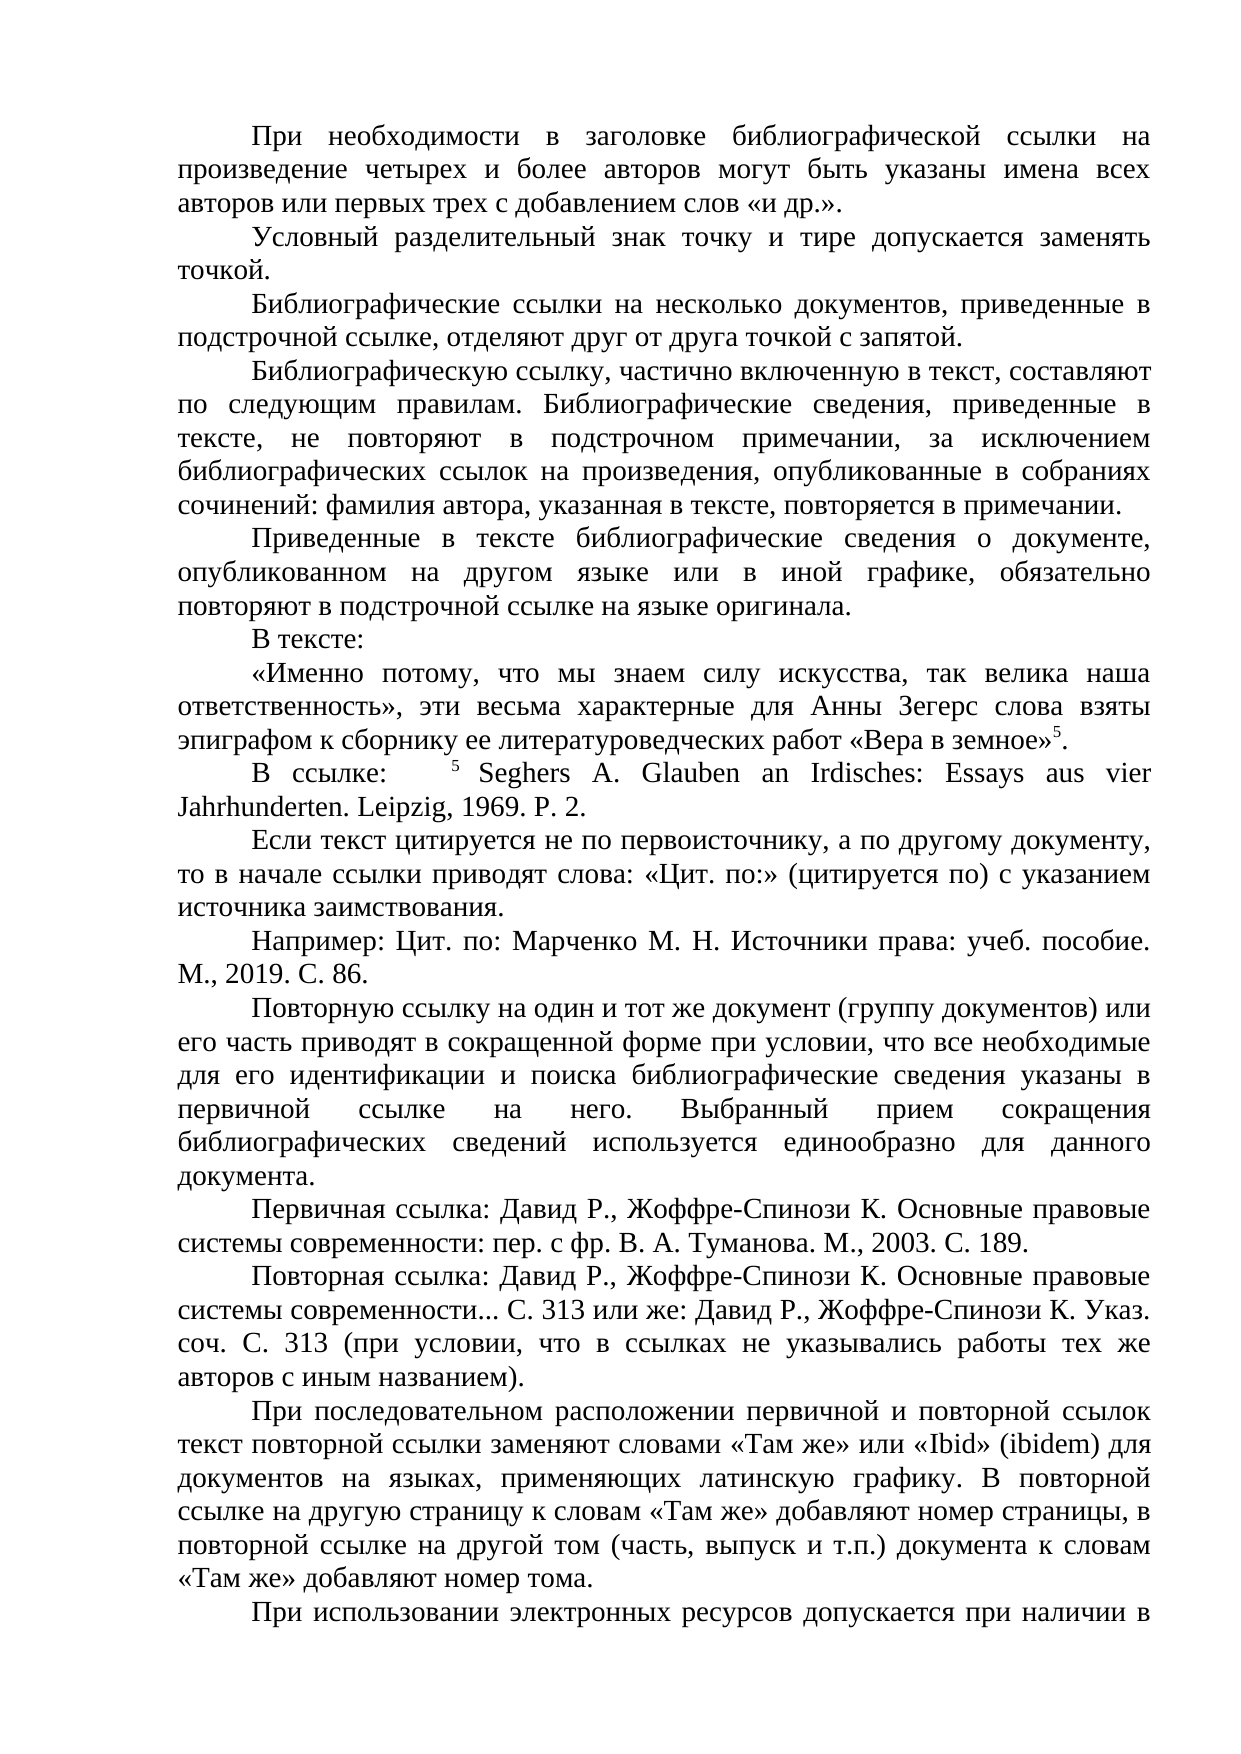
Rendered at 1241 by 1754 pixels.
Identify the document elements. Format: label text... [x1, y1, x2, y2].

text Условный разделительный знак точку и тире допускается заменять точкой. [177, 219, 1152, 286]
text При последовательном расположении первичной и повторной ссылок текст повторной ссылки заменяют словами «Там же» или «Ibid» (ibidem) для документов на языках, применяющих латинскую графику. В повторной ссылке на другую страницу к словам «Там же» добавляют номер страницы, в повторной ссылке на другой том (часть, выпуск и т.п.) документа к словам «Там же» добавляют номер тома. [177, 1393, 1152, 1594]
text При необходимости в заголовке библиографической ссылки на произведение четырех и более авторов могут быть указаны имена всех авторов или первых трех с добавлением слов «и др.». [177, 118, 1152, 219]
text «Именно потому, что мы знаем силу искусства, так велика наша ответственность», эти весьма характерные для Анны Зегерс слова взяты эпиграфом к сборнику ее литературоведческих работ «Вера в земное»5. [177, 655, 1152, 755]
text Например: Цит. по: Марченко М. Н. Источники права: учеб. пособие. М., 2019. С. 86. [177, 923, 1152, 990]
text Повторная ссылка: Давид Р., Жоффре-Спинози К. Основные правовые системы современности... С. 313 или же: Давид Р., Жоффре-Спинози К. Указ. соч. С. 313 (при условии, что в ссылках не указывались работы тех же авторов с иным названием). [177, 1258, 1152, 1393]
text Первичная ссылка: Давид Р., Жоффре-Спинози К. Основные правовые системы современности: пер. с фр. В. А. Туманова. М., 2003. С. 189. [177, 1191, 1152, 1258]
text Если текст цитируется не по первоисточнику, а по другому документу, то в начале ссылки приводят слова: «Цит. по:» (цитируется по) с указанием источника заимствования. [177, 822, 1152, 923]
text Библиографические ссылки на несколько документов, приведенные в подстрочной ссылке, отделяют друг от друга точкой с запятой. [177, 286, 1152, 353]
text Повторную ссылку на один и тот же документ (группу документов) или его часть приводят в сокращенной форме при условии, что все необходимые для его идентификации и поиска библиографические сведения указаны в первичной ссылке на него. Выбранный прием сокращения библиографических сведений используется единообразно для данного документа. [177, 990, 1152, 1191]
text В ссылке: 5 Seghers A. Glauben an Irdisches: Essays aus vier Jahrhunderten. Leipzig, 1969. P. 2. [177, 755, 1152, 822]
text В тексте: [177, 621, 1152, 655]
text Приведенные в тексте библиографические сведения о документе, опубликованном на другом языке или в иной графике, обязательно повторяют в подстрочной ссылке на языке оригинала. [177, 521, 1152, 621]
text Библиографическую ссылку, частично включенную в текст, составляют по следующим правилам. Библиографические сведения, приведенные в тексте, не повторяют в подстрочном примечании, за исключением библиографических ссылок на произведения, опубликованные в собраниях сочинений: фамилия автора, указанная в тексте, повторяется в примечании. [177, 353, 1152, 521]
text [177, 1594, 1152, 1627]
